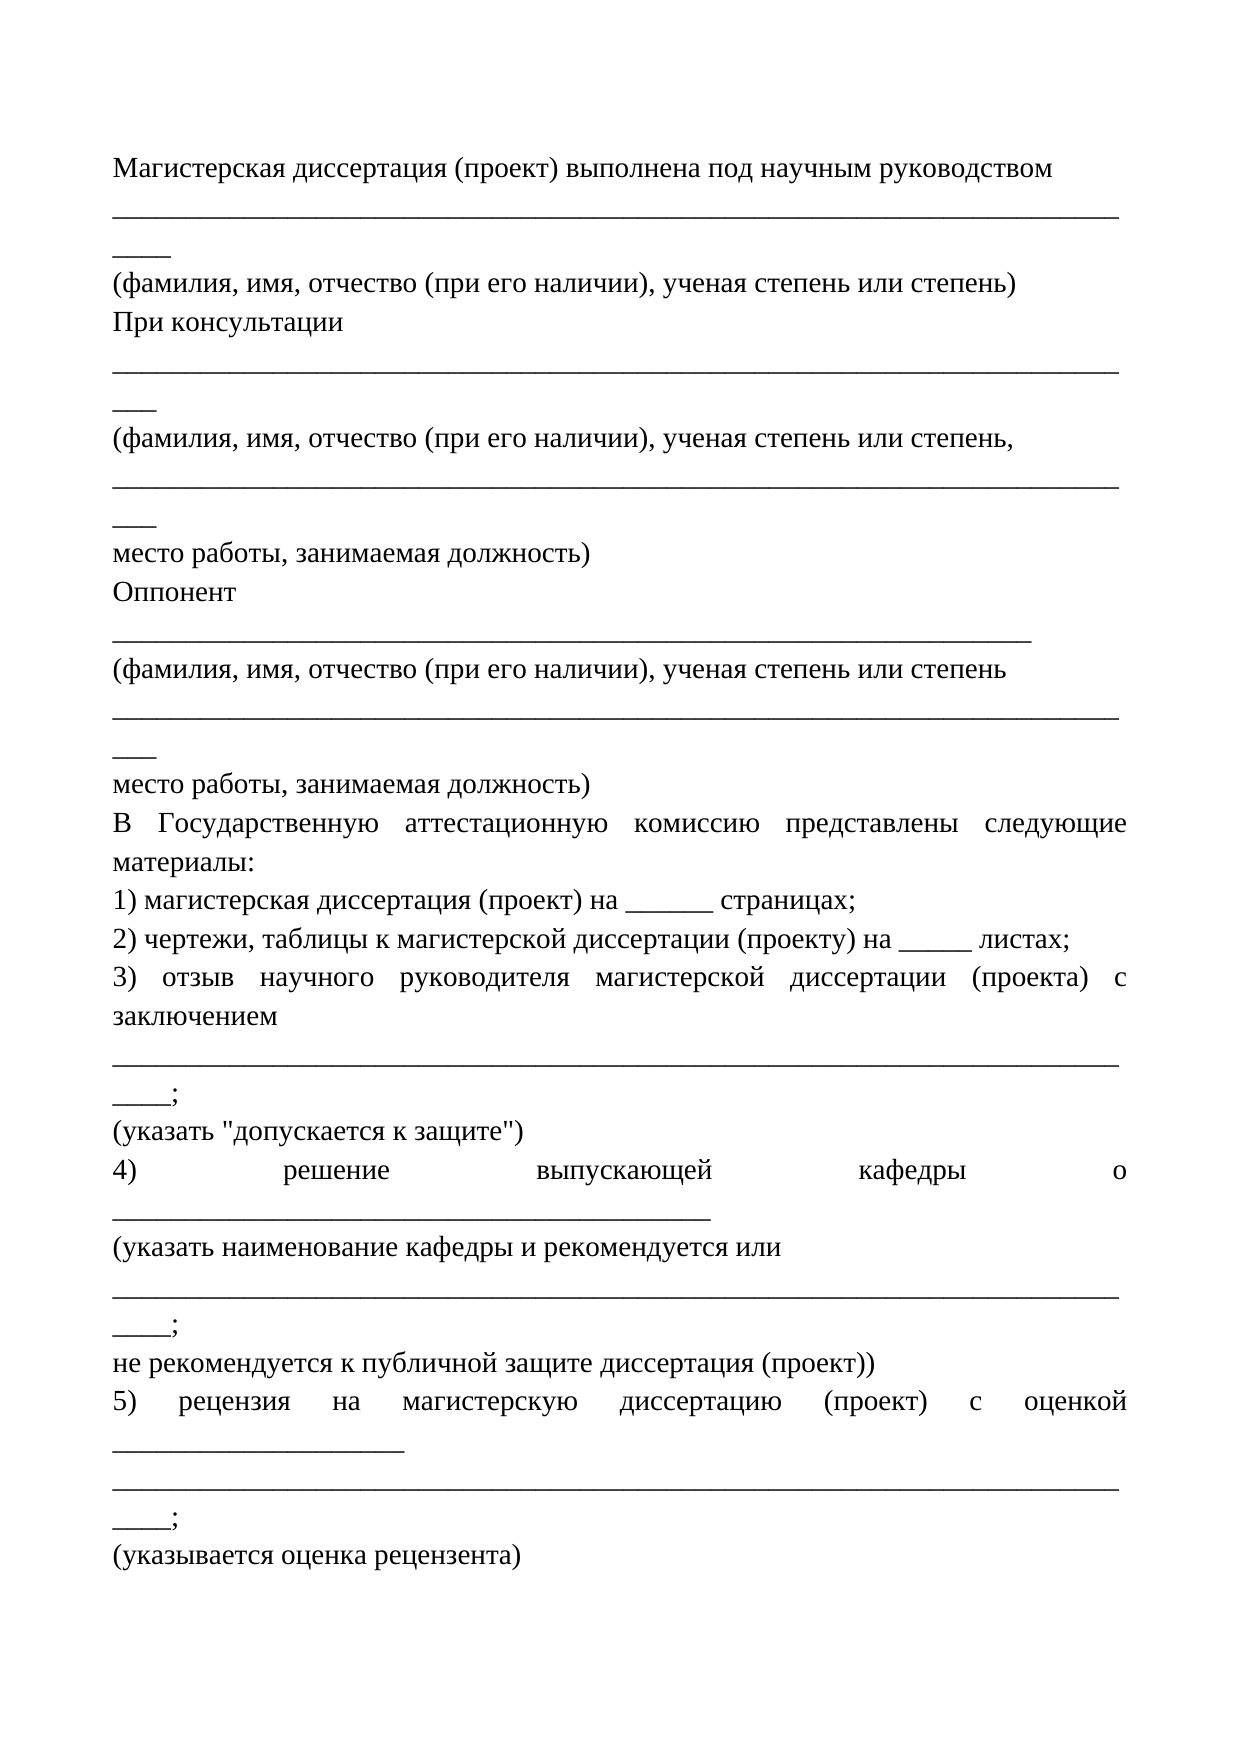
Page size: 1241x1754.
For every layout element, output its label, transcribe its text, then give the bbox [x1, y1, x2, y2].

text (фамилия, имя, отчество (при его наличии), ученая степень или степень, [112, 420, 1128, 453]
text ________________________________________________________________________ [112, 689, 1128, 762]
text _________________________________________________________________________; [112, 1036, 1128, 1108]
text (указывается оценка рецензента) [112, 1537, 1128, 1571]
text При консультации [112, 304, 1128, 338]
text 4) решение выпускающей кафедры о _________________________________________ [112, 1152, 1128, 1224]
text (фамилия, имя, отчество (при его наличии), ученая степень или степень [112, 651, 1128, 684]
text (указать "допускается к защите") [112, 1113, 1128, 1147]
text Оппонент _______________________________________________________________ [112, 574, 1128, 646]
text место работы, занимаемая должность) [112, 535, 1128, 569]
text В Государственную аттестационную комиссию представлены следующие материалы: [112, 805, 1128, 877]
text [112, 188, 1128, 261]
text _________________________________________________________________________; [112, 1460, 1128, 1532]
text Магистерская диссертация (проект) выполнена под научным руководством [112, 150, 1128, 183]
text ________________________________________________________________________ [112, 343, 1128, 415]
text (указать наименование кафедры и рекомендуется или [112, 1229, 1128, 1263]
text ________________________________________________________________________ [112, 458, 1128, 530]
text 2) чертежи, таблицы к магистерской диссертации (проекту) на _____ листах; [112, 921, 1128, 954]
text не рекомендуется к публичной защите диссертация (проект)) [112, 1345, 1128, 1378]
text 3) отзыв научного руководителя магистерской диссертации (проекта) с заключением [112, 959, 1128, 1031]
text (фамилия, имя, отчество (при его наличии), ученая степень или степень) [112, 266, 1128, 299]
text _________________________________________________________________________; [112, 1268, 1128, 1340]
text место работы, занимаемая должность) [112, 767, 1128, 800]
text 5) рецензия на магистерскую диссертацию (проект) с оценкой ____________________ [112, 1383, 1128, 1455]
text 1) магистерская диссертация (проект) на ______ страницах; [112, 882, 1128, 916]
